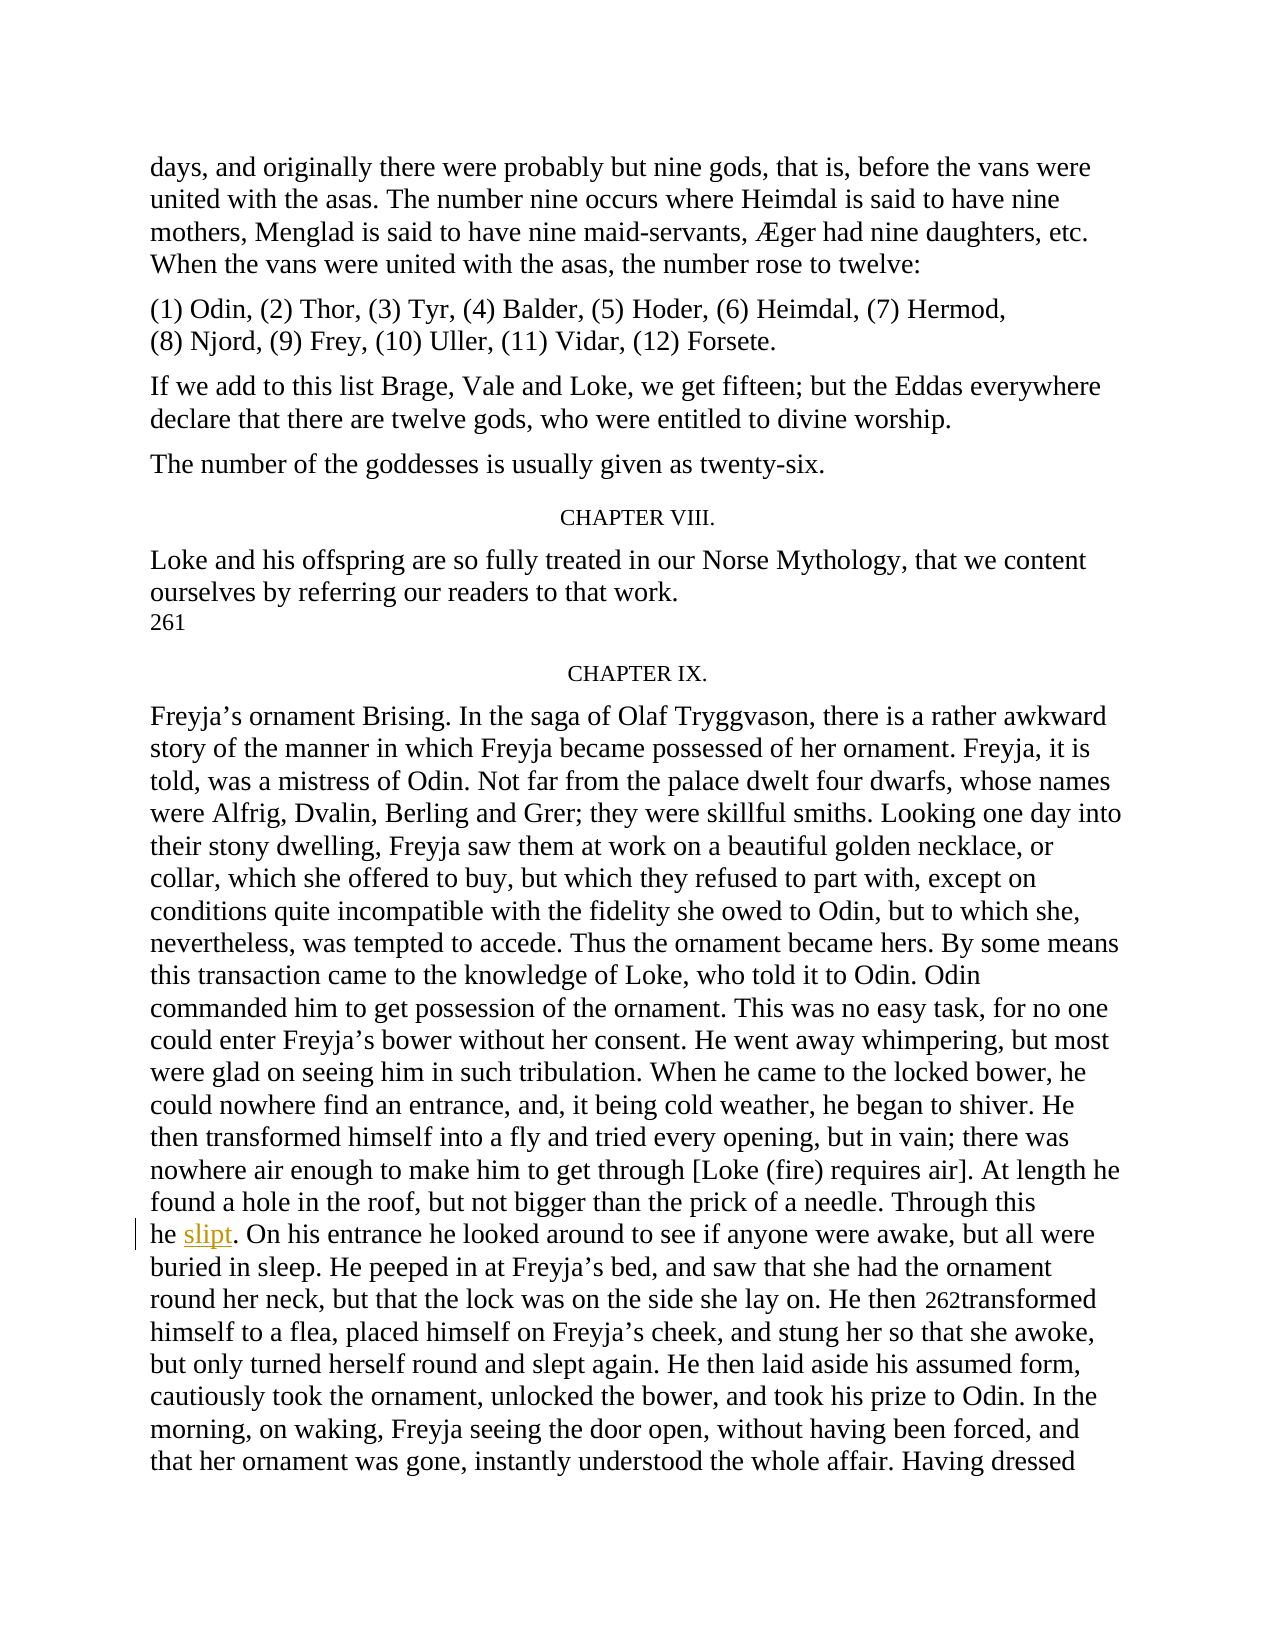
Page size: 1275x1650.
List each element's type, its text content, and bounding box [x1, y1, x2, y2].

text (1) Odin, (2) Thor, (3) Tyr, (4) Balder, (5) Hoder, (6) Heimdal, (7) Hermod, (8) Njord, (9) Frey, (10) Uller, (11) Vidar, (12) Forsete. [150, 292, 1125, 357]
text CHAPTER VIII. [150, 504, 1125, 530]
text The number of the goddesses is usually given as twenty-six. [150, 447, 1125, 479]
text 261 [150, 608, 1125, 635]
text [150, 699, 1125, 1477]
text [150, 150, 1125, 279]
text If we add to this list Brage, Vale and Loke, we get fifteen; but the Eddas everywhere declare that there are twelve gods, who were entitled to divine worship. [150, 369, 1125, 434]
text Loke and his offspring are so fully treated in our Norse Mythology, that we content ourselves by referring our readers to that work. [150, 543, 1125, 608]
text CHAPTER IX. [150, 660, 1125, 687]
